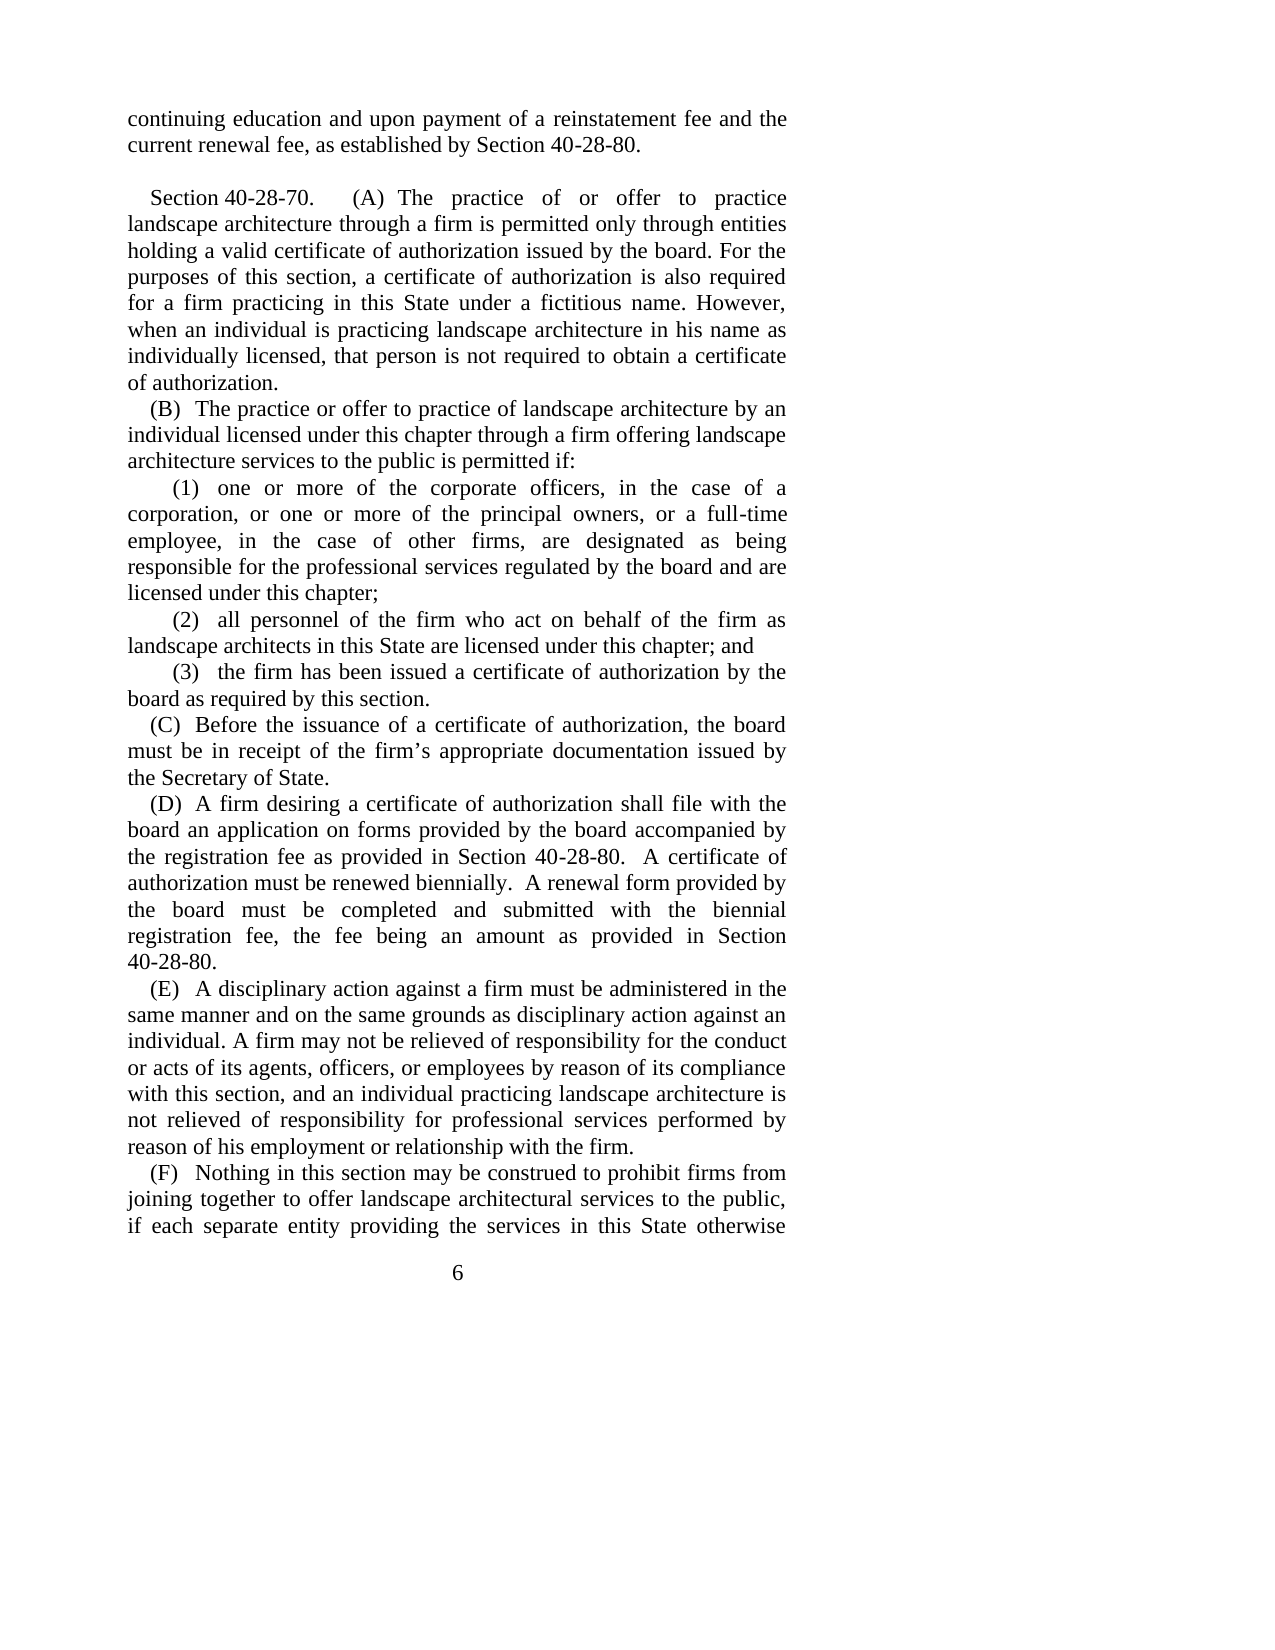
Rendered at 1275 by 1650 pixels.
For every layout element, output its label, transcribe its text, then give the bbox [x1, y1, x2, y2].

text (2) all personnel of the firm who act on behalf of the firm as landscape architects in this State are licensed under this chapter; and [127, 606, 787, 658]
text (D) A firm desiring a certificate of authorization shall file with the board an application on forms provided by the board accompanied by the registration fee as provided in Section 40-28-80. A certificate of authorization must be renewed biennially. A renewal form provided by the board must be completed and submitted with the biennial registration fee, the fee being an amount as provided in Section 40-28-80. [127, 790, 787, 975]
text (C) Before the issuance of a certificate of authorization, the board must be in receipt of the firm’s appropriate documentation issued by the Secretary of State. [127, 711, 787, 790]
text (3) the firm has been issued a certificate of authorization by the board as required by this section. [127, 658, 787, 711]
text Section 40-28-70. (A) The practice of or offer to practice landscape architecture through a firm is permitted only through entities holding a valid certificate of authorization issued by the board. For the purposes of this section, a certificate of authorization is also required for a firm practicing in this State under a fictitious name. However, when an individual is practicing landscape architecture in his name as individually licensed, that person is not required to obtain a certificate of authorization. [127, 184, 787, 395]
text (E) A disciplinary action against a firm must be administered in the same manner and on the same grounds as disciplinary action against an individual. A firm may not be relieved of responsibility for the conduct or acts of its agents, officers, or employees by reason of its compliance with this section, and an individual practicing landscape architecture is not relieved of responsibility for professional services performed by reason of his employment or relationship with the firm. [127, 975, 787, 1159]
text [127, 1159, 787, 1238]
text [127, 105, 787, 158]
text (B) The practice or offer to practice of landscape architecture by an individual licensed under this chapter through a firm offering landscape architecture services to the public is permitted if: [127, 395, 787, 474]
text (1) one or more of the corporate officers, in the case of a corporation, or one or more of the principal owners, or a full-time employee, in the case of other firms, are designated as being responsible for the professional services regulated by the board and are licensed under this chapter; [127, 474, 787, 606]
